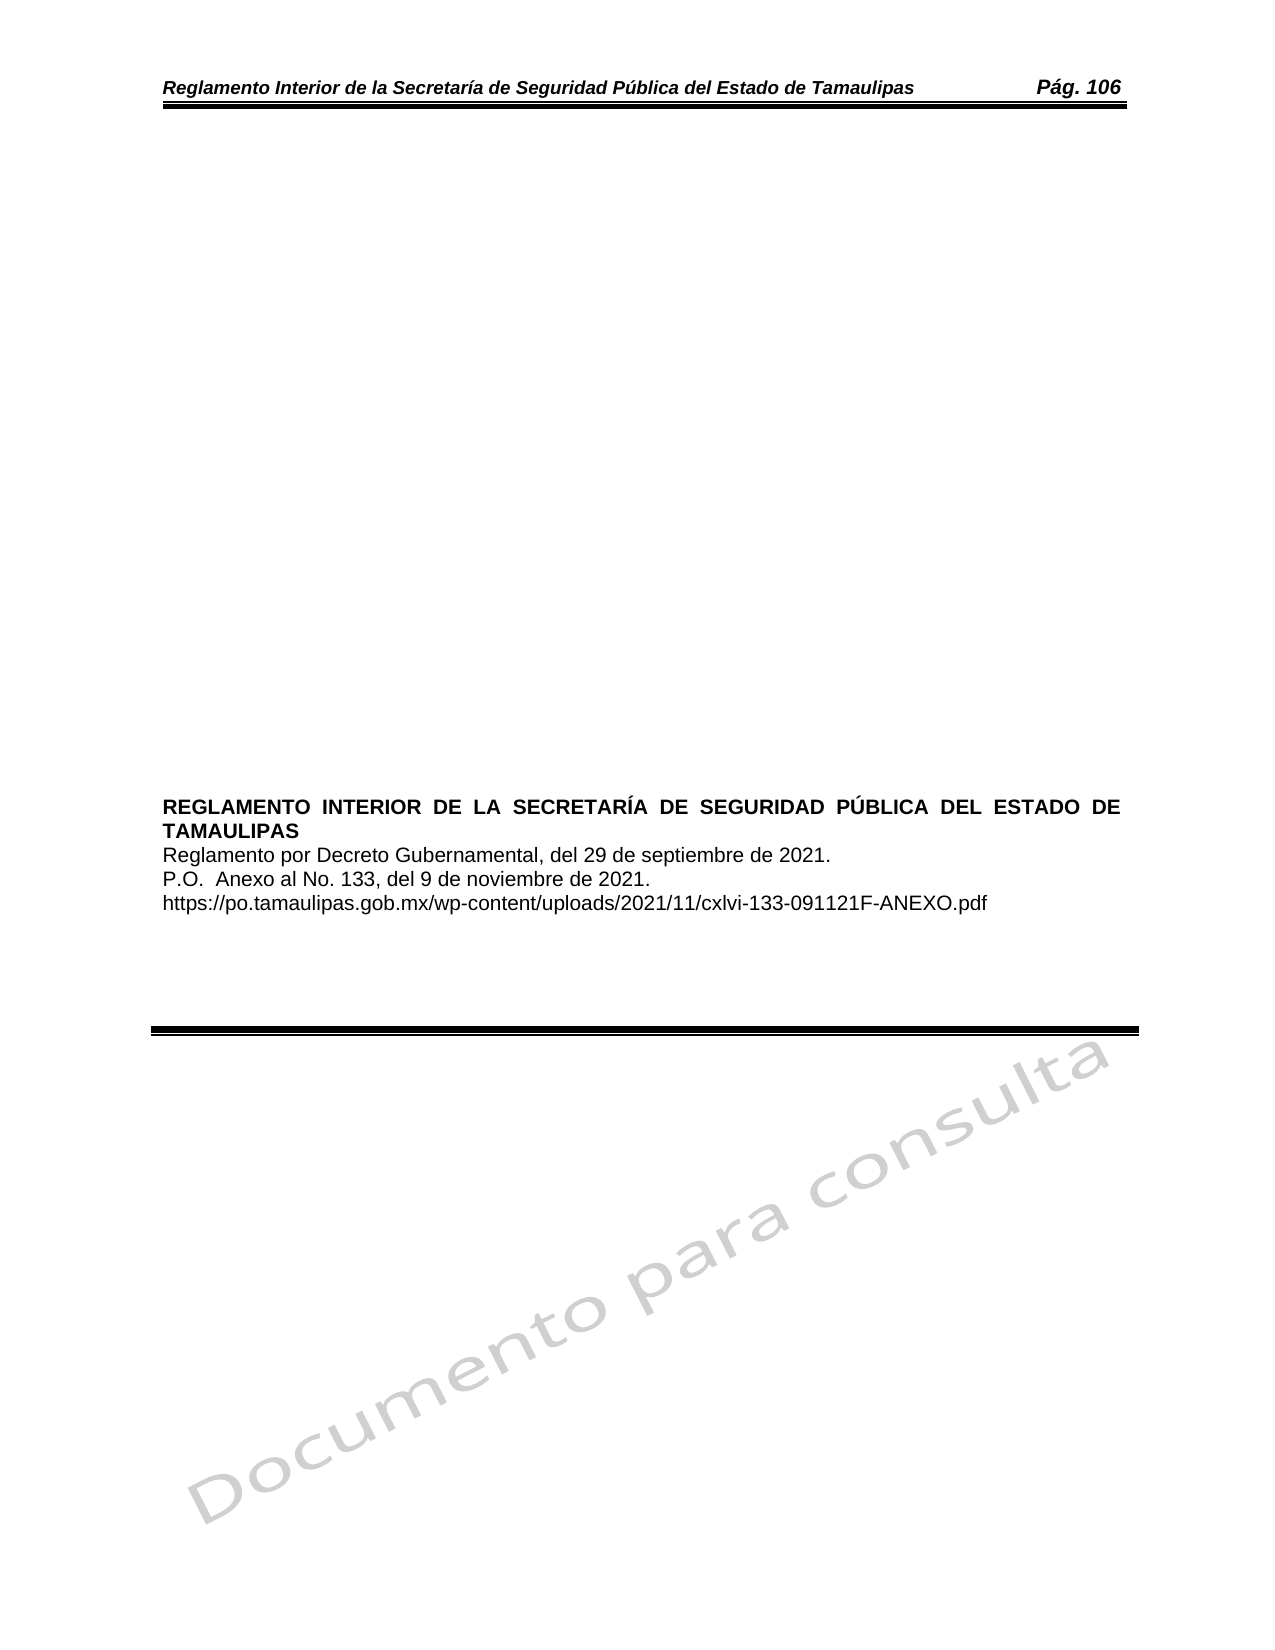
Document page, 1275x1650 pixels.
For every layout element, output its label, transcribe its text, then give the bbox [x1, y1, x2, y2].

text Reglamento por Decreto Gubernamental, del 29 de septiembre de 2021. [162, 842, 1122, 866]
text P.O. Anexo al No. 133, del 9 de noviembre de 2021. [162, 866, 1122, 890]
text REGLAMENTO INTERIOR DE LA SECRETARÍA DE SEGURIDAD PÚBLICA DEL ESTADO DE TAMAULIPAS [162, 794, 1122, 842]
text https://po.tamaulipas.gob.mx/wp-content/uploads/2021/11/cxlvi-133-091121F-ANEXO.pdf [162, 890, 1122, 914]
